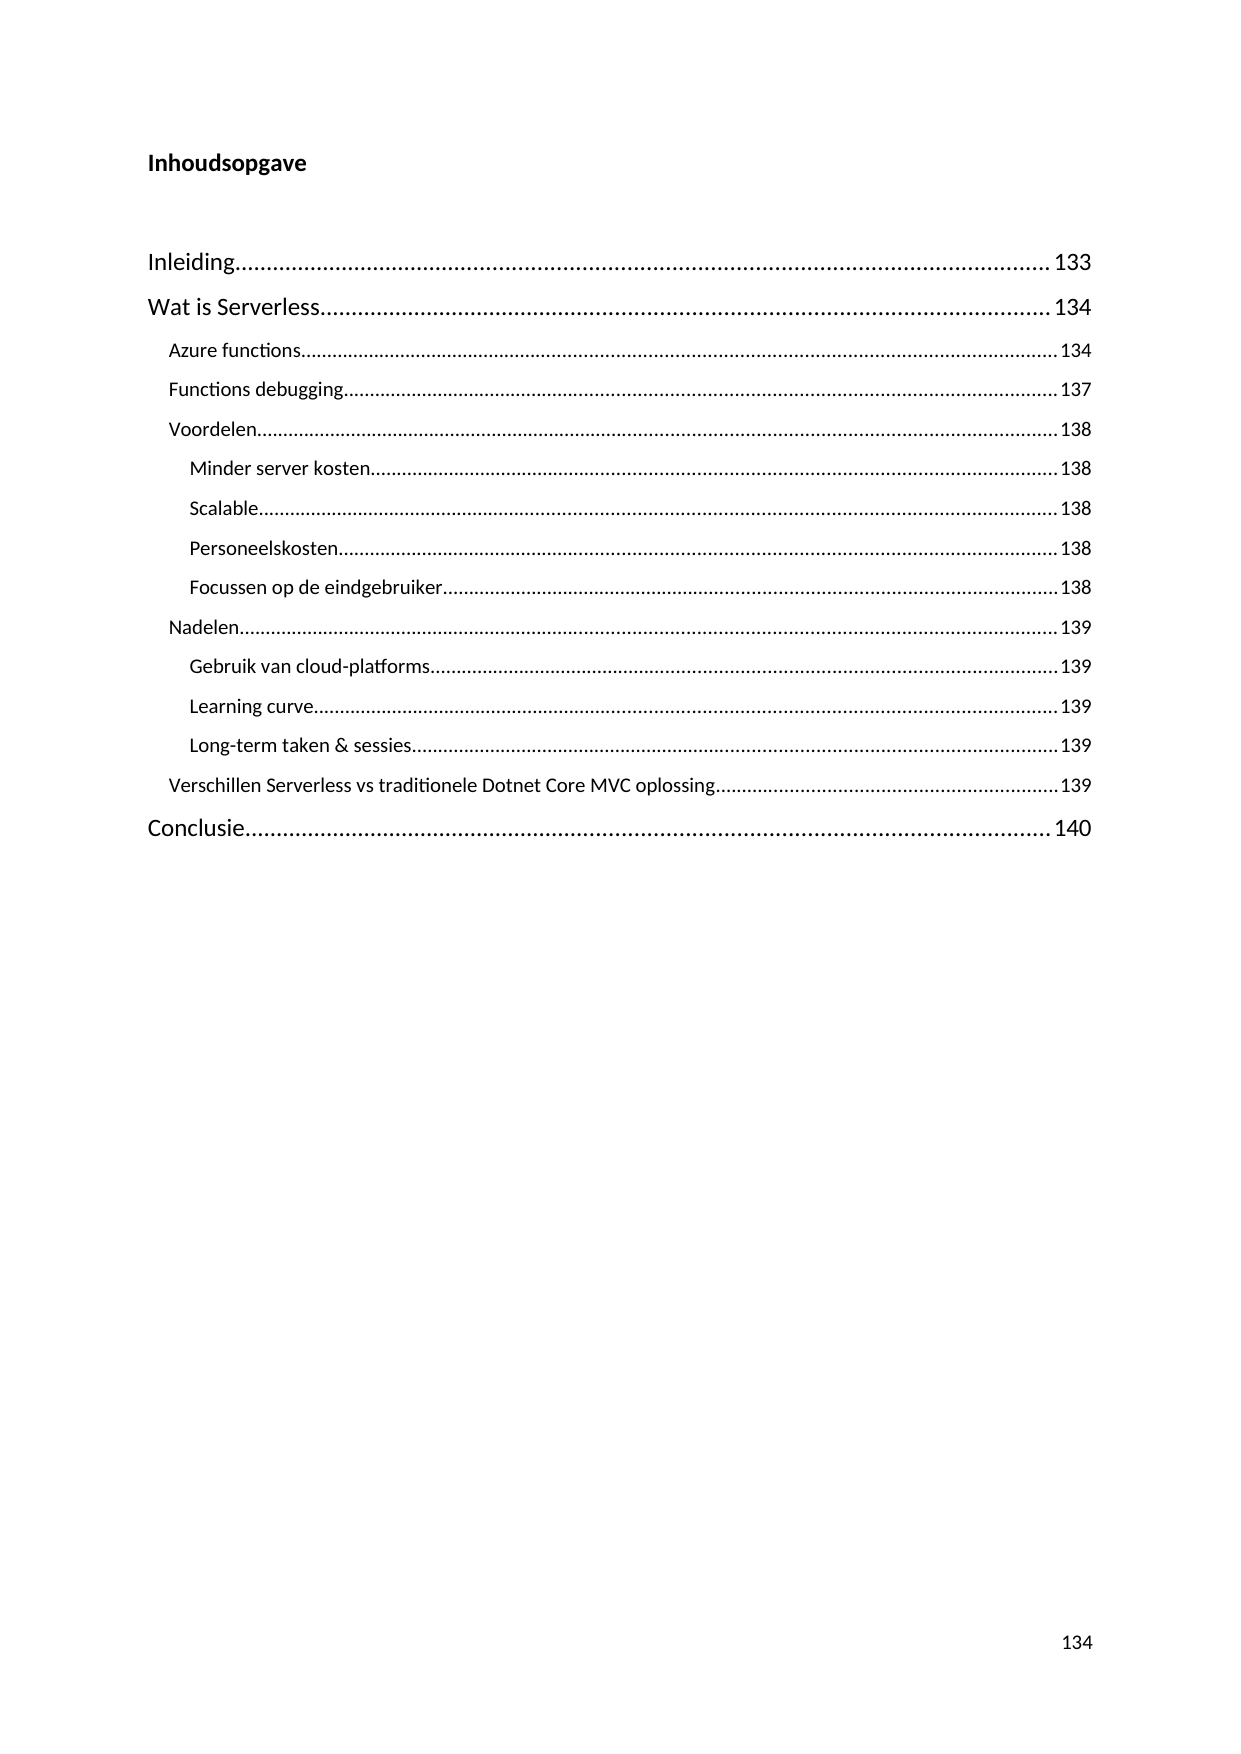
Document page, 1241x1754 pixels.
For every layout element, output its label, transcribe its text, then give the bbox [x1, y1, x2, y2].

text Inhoudsopgave [148, 148, 1093, 178]
text Gebruik van cloud-platforms 139 [189, 653, 1093, 679]
text Verschillen Serverless vs traditionele Dotnet Core MVC oplossing 139 [168, 772, 1093, 798]
text Minder server kosten 138 [189, 456, 1093, 481]
text Personeelskosten 138 [189, 535, 1093, 560]
text Scalable 138 [189, 495, 1093, 521]
text Focussen op de eindgebruiker 138 [189, 574, 1093, 600]
text Wat is Serverless 134 [148, 291, 1093, 322]
text Inleiding 133 [148, 246, 1093, 277]
text Conclusie 140 [148, 812, 1093, 842]
text Azure functions 134 [168, 337, 1093, 362]
text Nadelen 139 [168, 614, 1093, 639]
text Learning curve 139 [189, 693, 1093, 718]
text Voordelen 138 [168, 416, 1093, 441]
text Functions debugging 137 [168, 376, 1093, 402]
text Long-term taken & sessies 139 [189, 733, 1093, 758]
